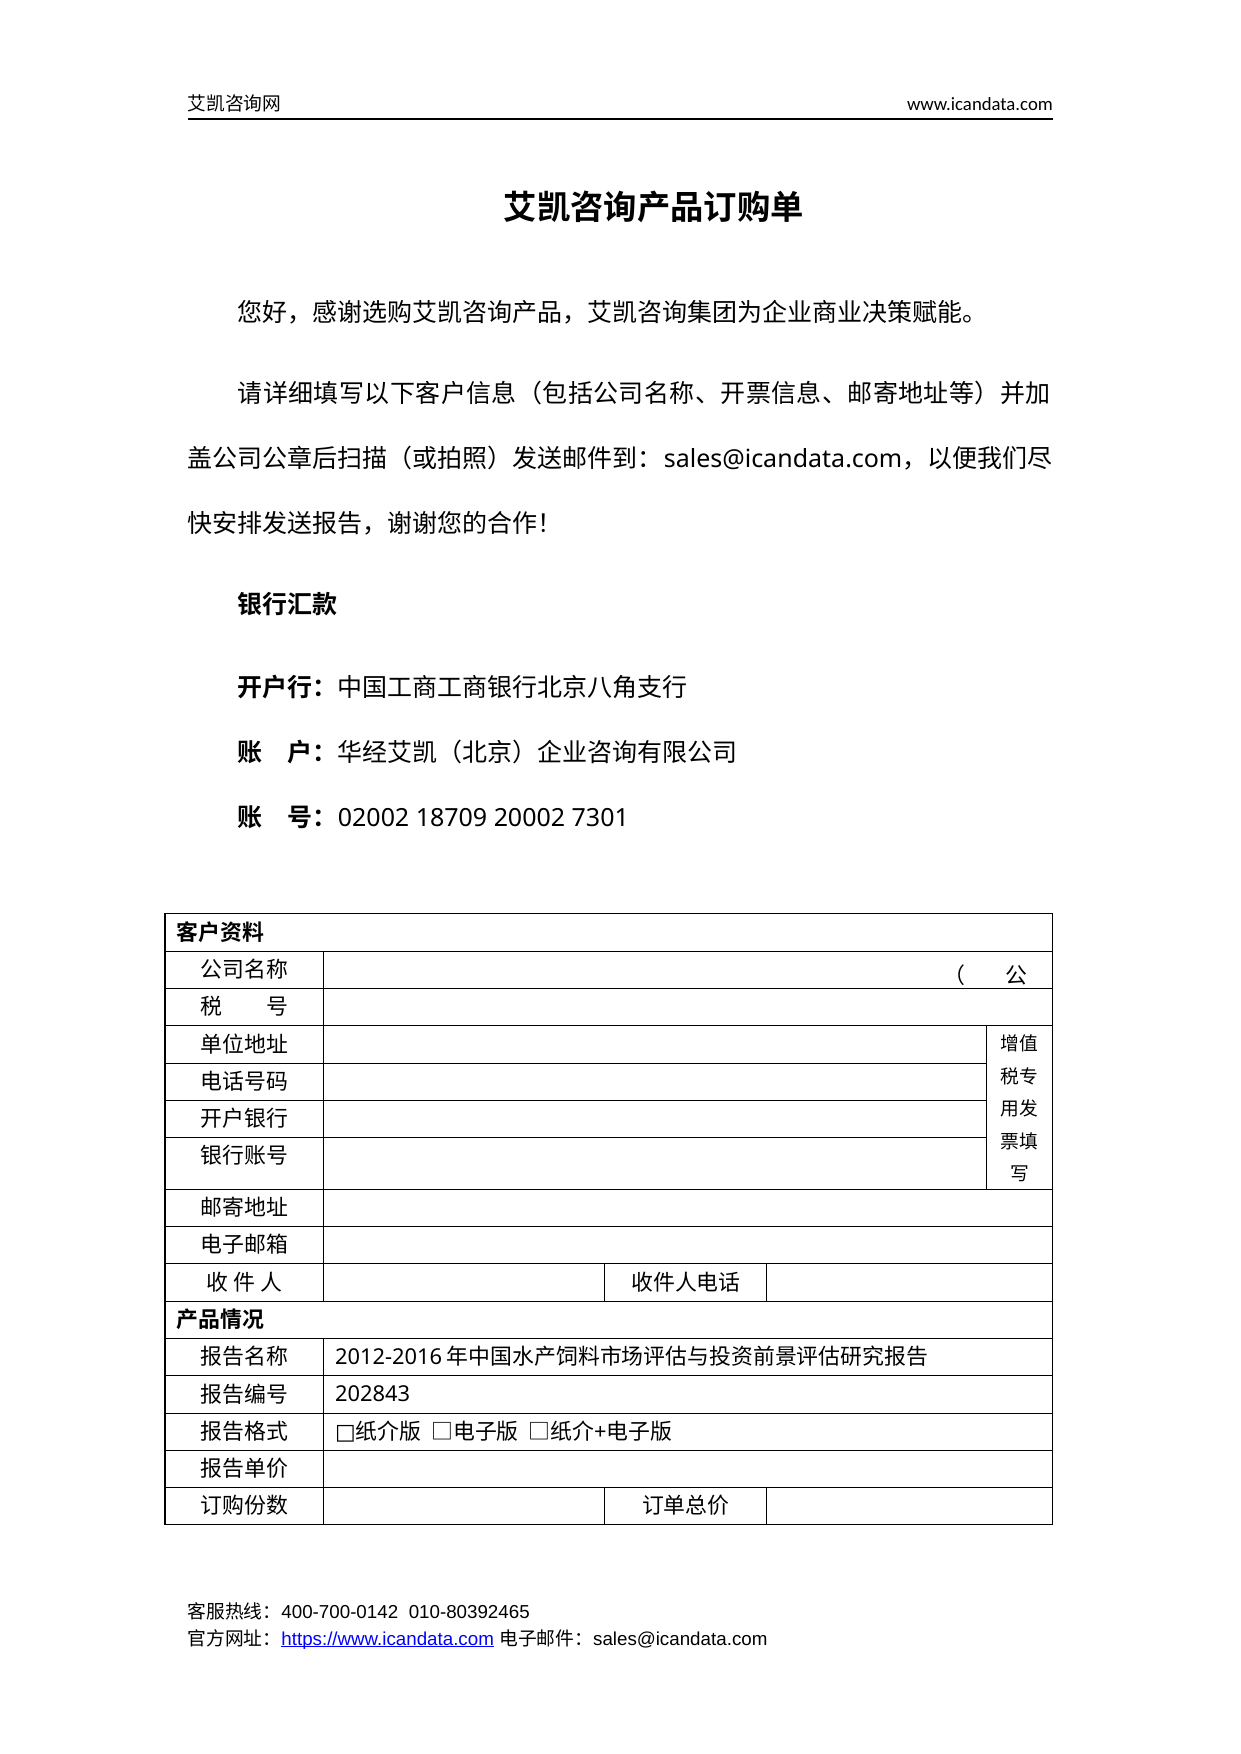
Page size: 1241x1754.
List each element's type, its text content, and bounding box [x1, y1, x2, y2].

table_cell 202843 [324, 1376, 1052, 1412]
table_cell 收 件 人 [166, 1264, 323, 1301]
table_cell 银行账号 [166, 1138, 323, 1189]
table_cell [324, 1264, 604, 1301]
table_cell □纸介版 □电子版 □纸介+电子版 [324, 1414, 1052, 1450]
table_cell [324, 989, 1052, 1025]
text 艾凯咨询产品订购单 [187, 172, 1053, 237]
table_cell 报告名称 [166, 1339, 323, 1375]
table_cell [324, 1138, 986, 1189]
table_cell [324, 952, 1052, 988]
table_cell [324, 1064, 986, 1100]
table_cell [767, 1264, 1052, 1301]
text 您好，感谢选购艾凯咨询产品，艾凯咨询集团为企业商业决策赋能。 [187, 278, 1053, 343]
table_cell [324, 1451, 1052, 1487]
table_cell [324, 1026, 986, 1062]
table_cell 报告格式 [166, 1414, 323, 1450]
table_cell 增值税专用发票填写 [987, 1026, 1052, 1189]
table_cell 报告单价 [166, 1451, 323, 1487]
table_cell 2012-2016年中国水产饲料市场评估与投资前景评估研究报告 [324, 1339, 1052, 1375]
table_cell 订购份数 [166, 1488, 323, 1524]
text 开户行：中国工商工商银行北京八角支行 [187, 653, 1053, 718]
text 账 号：02002 18709 20002 7301 [187, 783, 1053, 848]
table_cell 税 号 [166, 989, 323, 1025]
table_header 客户资料 [166, 914, 1052, 951]
text 账 户：华经艾凯（北京）企业咨询有限公司 [187, 718, 1053, 783]
table_cell 收件人电话 [605, 1264, 766, 1301]
table_cell 电话号码 [166, 1064, 323, 1100]
table_cell 开户银行 [166, 1101, 323, 1137]
table_cell [324, 1227, 1052, 1263]
table_cell 订单总价 [605, 1488, 766, 1524]
table_cell 电子邮箱 [166, 1227, 323, 1263]
table_cell 邮寄地址 [166, 1190, 323, 1226]
table_cell [324, 1190, 1052, 1226]
table_cell 公司名称 [166, 952, 323, 988]
table_cell [324, 1488, 604, 1524]
table_cell 单位地址 [166, 1026, 323, 1062]
text 请详细填写以下客户信息（包括公司名称、开票信息、邮寄地址等）并加盖公司公章后扫描（或拍照）发送邮件到：sales@icandata.com，以便我们尽快安排发送报告，谢谢您的合作！ [187, 359, 1053, 554]
table_cell [767, 1488, 1052, 1524]
text 银行汇款 [187, 570, 1053, 635]
table_cell 产品情况 [166, 1302, 1052, 1338]
table_cell 报告编号 [166, 1376, 323, 1412]
table_cell [324, 1101, 986, 1137]
